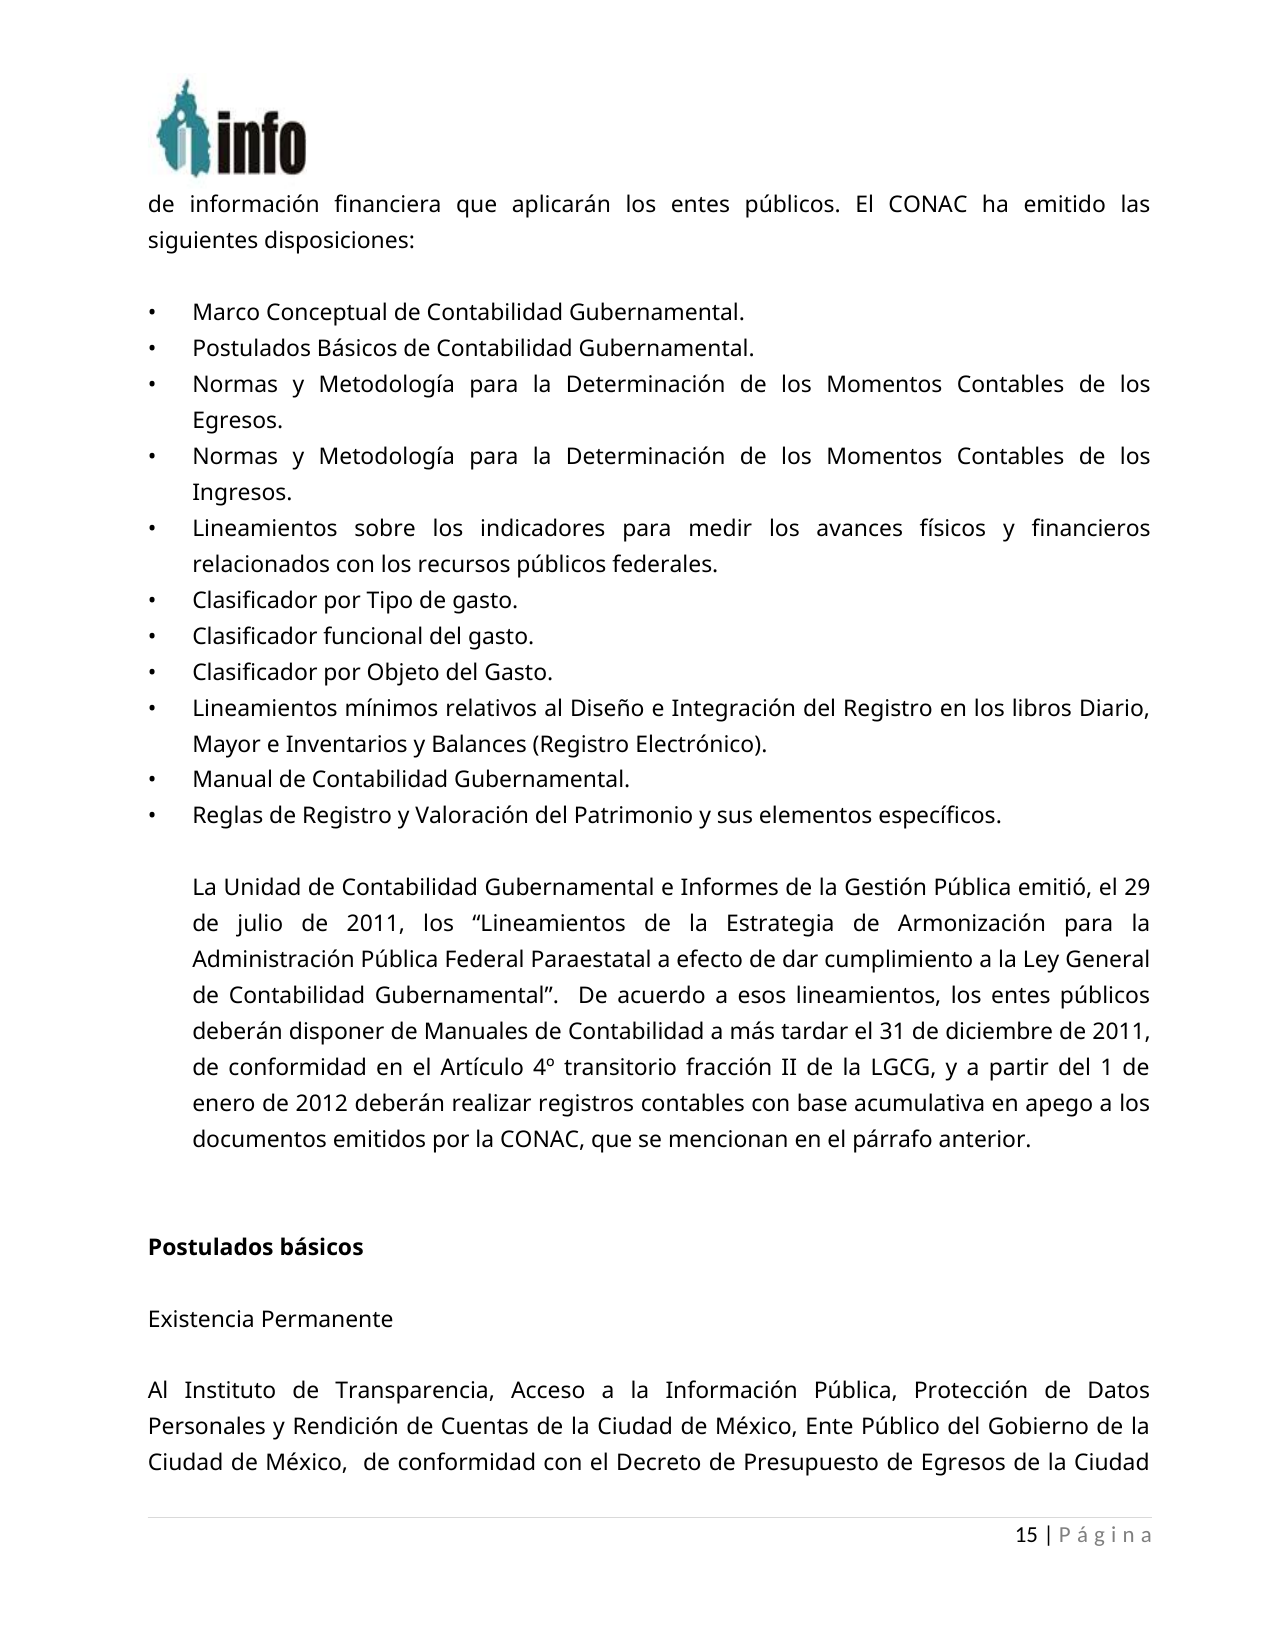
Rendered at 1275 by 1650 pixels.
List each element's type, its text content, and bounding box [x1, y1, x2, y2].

text • Normas y Metodología para la Determinación de los Momentos Contables de los Egresos. [148, 368, 1152, 435]
text • Postulados Básicos de Contabilidad Gubernamental. [148, 332, 1152, 363]
text • Lineamientos sobre los indicadores para medir los avances físicos y financieros relacionados con los recursos públicos federales. [148, 512, 1152, 579]
text • Reglas de Registro y Valoración del Patrimonio y sus elementos específicos. [148, 799, 1152, 831]
text • Lineamientos mínimos relativos al Diseño e Integración del Registro en los libros Diario, Mayor e Inventarios y Balances (Registro Electrónico). [148, 692, 1152, 759]
text • Clasificador por Objeto del Gasto. [148, 656, 1152, 687]
text • Normas y Metodología para la Determinación de los Momentos Contables de los Ingresos. [148, 440, 1152, 507]
picture [147, 73, 307, 189]
text • Manual de Contabilidad Gubernamental. [148, 763, 1152, 795]
text • Clasificador funcional del gasto. [148, 620, 1152, 651]
text La Unidad de Contabilidad Gubernamental e Informes de la Gestión Pública emitió, el 29 de julio de 2011, los “Lineamientos de la Estrategia de Armonización para la Administración Pública Federal Paraestatal a efecto de dar cumplimiento a la Ley General de Contabilidad Gubernamental”. De acuerdo a esos lineamientos, los entes públicos deberán disponer de Manuales de Contabilidad a más tardar el 31 de diciembre de 2011, de conformidad en el Artículo 4º transitorio fracción II de la LGCG, y a partir del 1 de enero de 2012 deberán realizar registros contables con base acumulativa en apego a los documentos emitidos por la CONAC, que se mencionan en el párrafo anterior. [192, 871, 1152, 1154]
text • Clasificador por Tipo de gasto. [148, 584, 1152, 615]
text Existencia Permanente [148, 1302, 1152, 1334]
text Postulados básicos [148, 1231, 1152, 1262]
text • Marco Conceptual de Contabilidad Gubernamental. [148, 296, 1152, 327]
